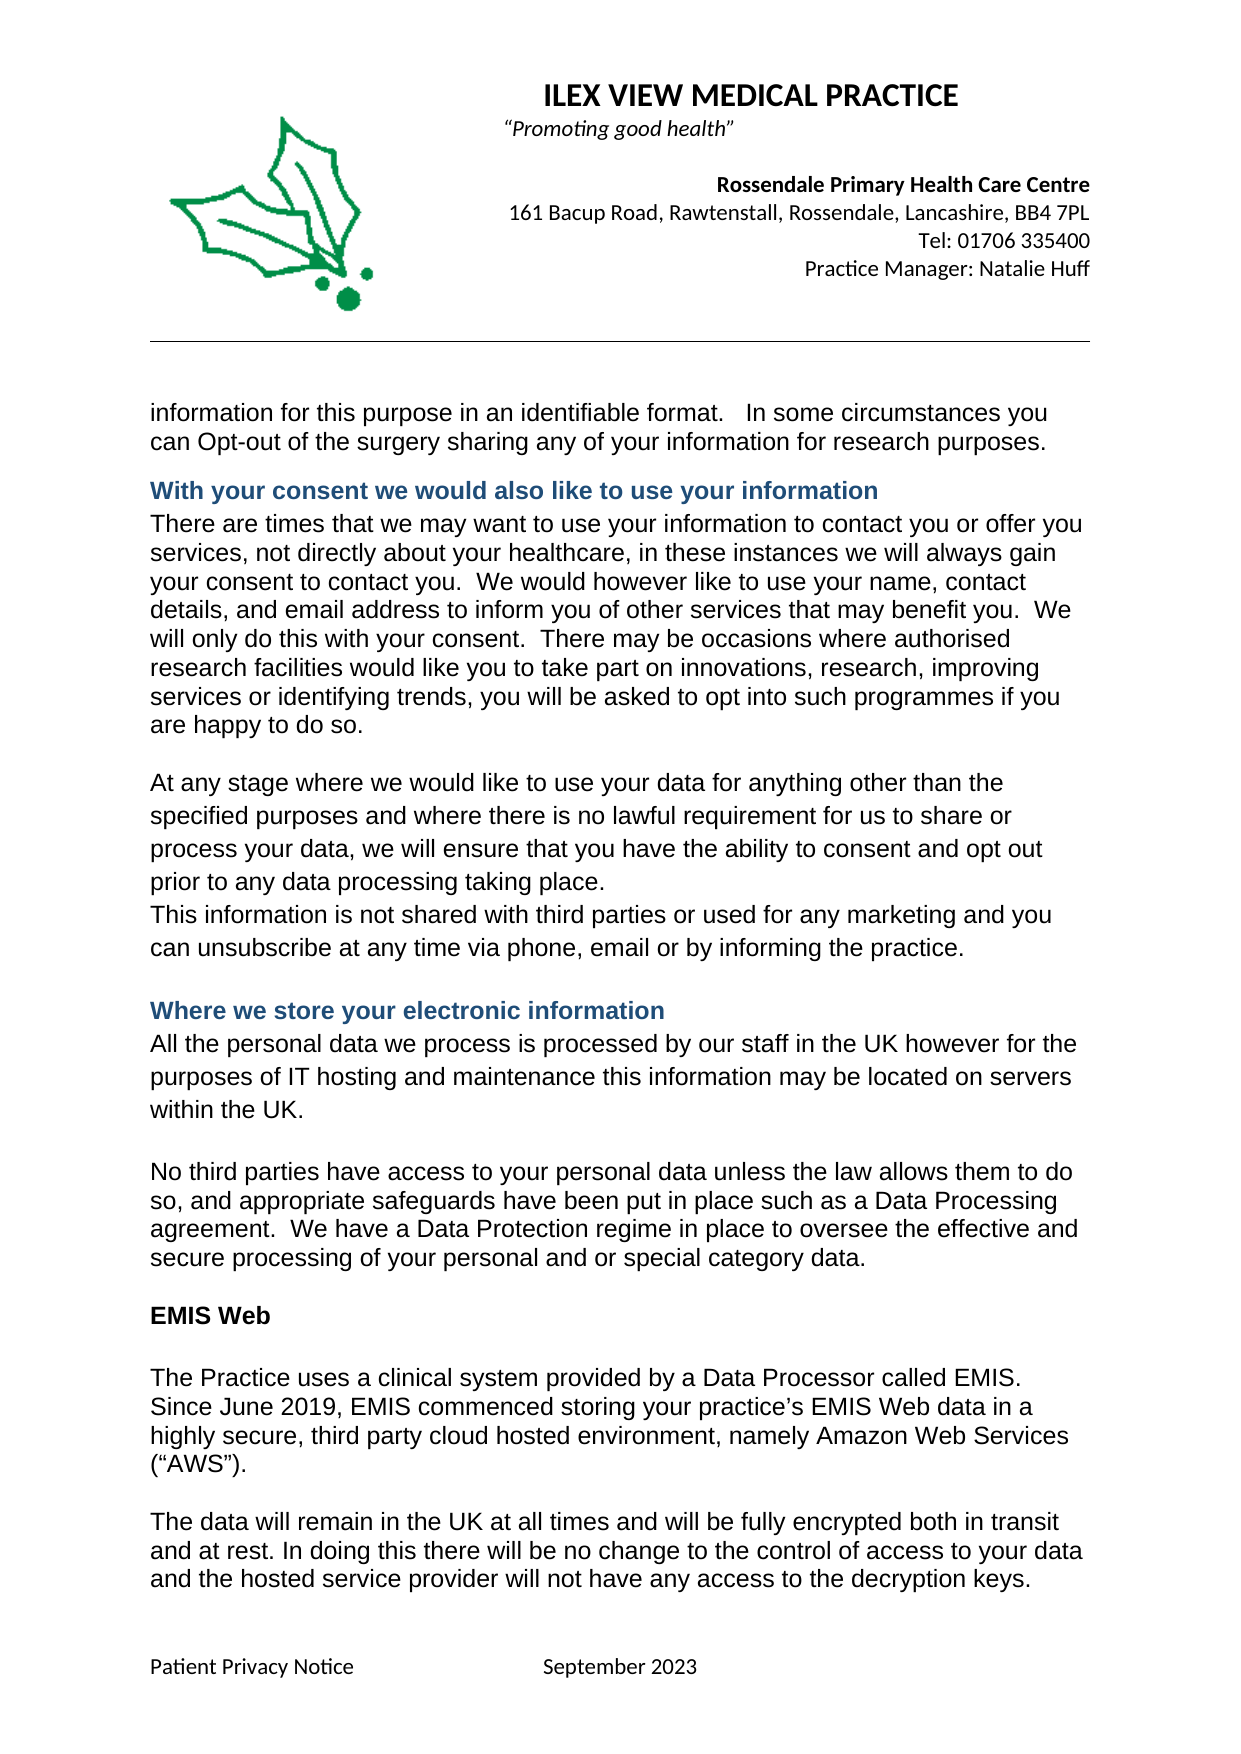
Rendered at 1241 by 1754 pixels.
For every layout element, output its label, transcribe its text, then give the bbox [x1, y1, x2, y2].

text No third parties have access to your personal data unless the law allows them to do so, and appropriate safeguards have been put in place such as a Data Processing agreement. We have a Data Protection regime in place to oversee the effective and secure processing of your personal and or special category data. [150, 1157, 1090, 1272]
subtitle Where we store your electronic information [150, 996, 1090, 1024]
text All the personal data we process is processed by our staff in the UK however for the purposes of IT hosting and maintenance this information may be located on servers within the UK. [150, 1029, 1090, 1123]
text At any stage where we would like to use your data for anything other than the specified purposes and where there is no lawful requirement for us to share or process your data, we will ensure that you have the ability to consent and opt out prior to any data processing taking place. This information is not shared with third parties or used for any marketing and you can unsubscribe at any time via phone, email or by informing the practice. [150, 768, 1090, 962]
subtitle With your consent we would also like to use your information [150, 476, 1090, 505]
picture [168, 114, 375, 314]
text EMIS Web [150, 1301, 1090, 1330]
text There are times that we may want to use your information to contact you or offer you services, not directly about your healthcare, in these instances we will always gain your consent to contact you. We would however like to use your name, contact details, and email address to inform you of other services that may benefit you. We will only do this with your consent. There may be occasions where authorised research facilities would like you to take part on innovations, research, improving services or identifying trends, you will be asked to opt into such programmes if you are happy to do so. [150, 509, 1090, 739]
text The Practice uses a clinical system provided by a Data Processor called EMIS. Since June 2019, EMIS commenced storing your practice’s EMIS Web data in a highly secure, third party cloud hosted environment, namely Amazon Web Services (“AWS”). [150, 1363, 1090, 1478]
